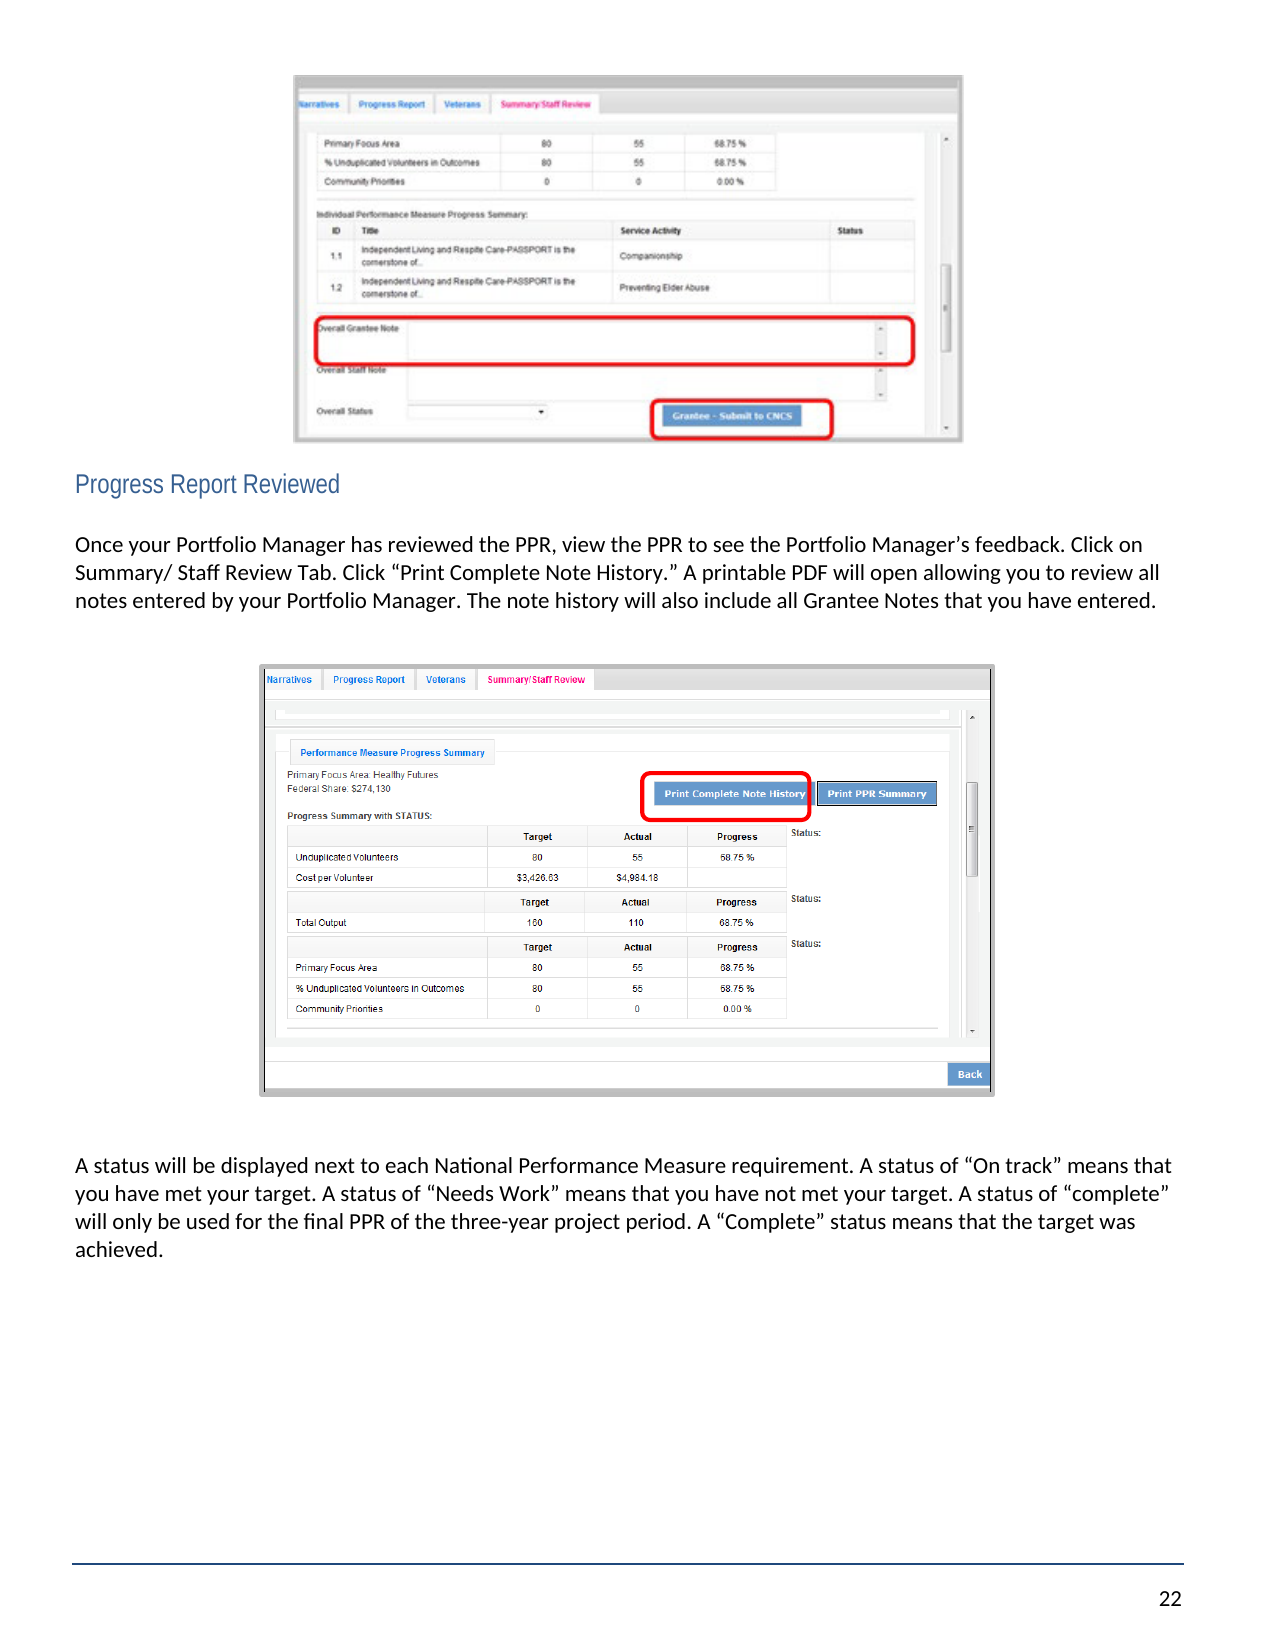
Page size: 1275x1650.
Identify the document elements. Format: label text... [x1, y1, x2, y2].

subtitle Progress Report Reviewed [75, 469, 1212, 500]
text Once your Portfolio Manager has reviewed the PPR, view the PPR to see the Portfolio Manager’s feedback. Click on Summary/ Staff Review Tab. Click “Print Complete Note History.” A printable PDF will open allowing you to review all notes entered by your Portfolio Manager. The note history will also include all Grantee Notes that you have entered. [75, 530, 1177, 614]
picture [292, 75, 964, 444]
text A status will be displayed next to each National Performance Measure requirement. A status of “On track” means that you have met your target. A status of “Needs Work” means that you have not met your target. A status of “complete” will only be used for the final PPR of the three-year project period. A “Complete” status means that the target was achieved. [75, 1151, 1176, 1263]
picture [265, 669, 990, 1092]
